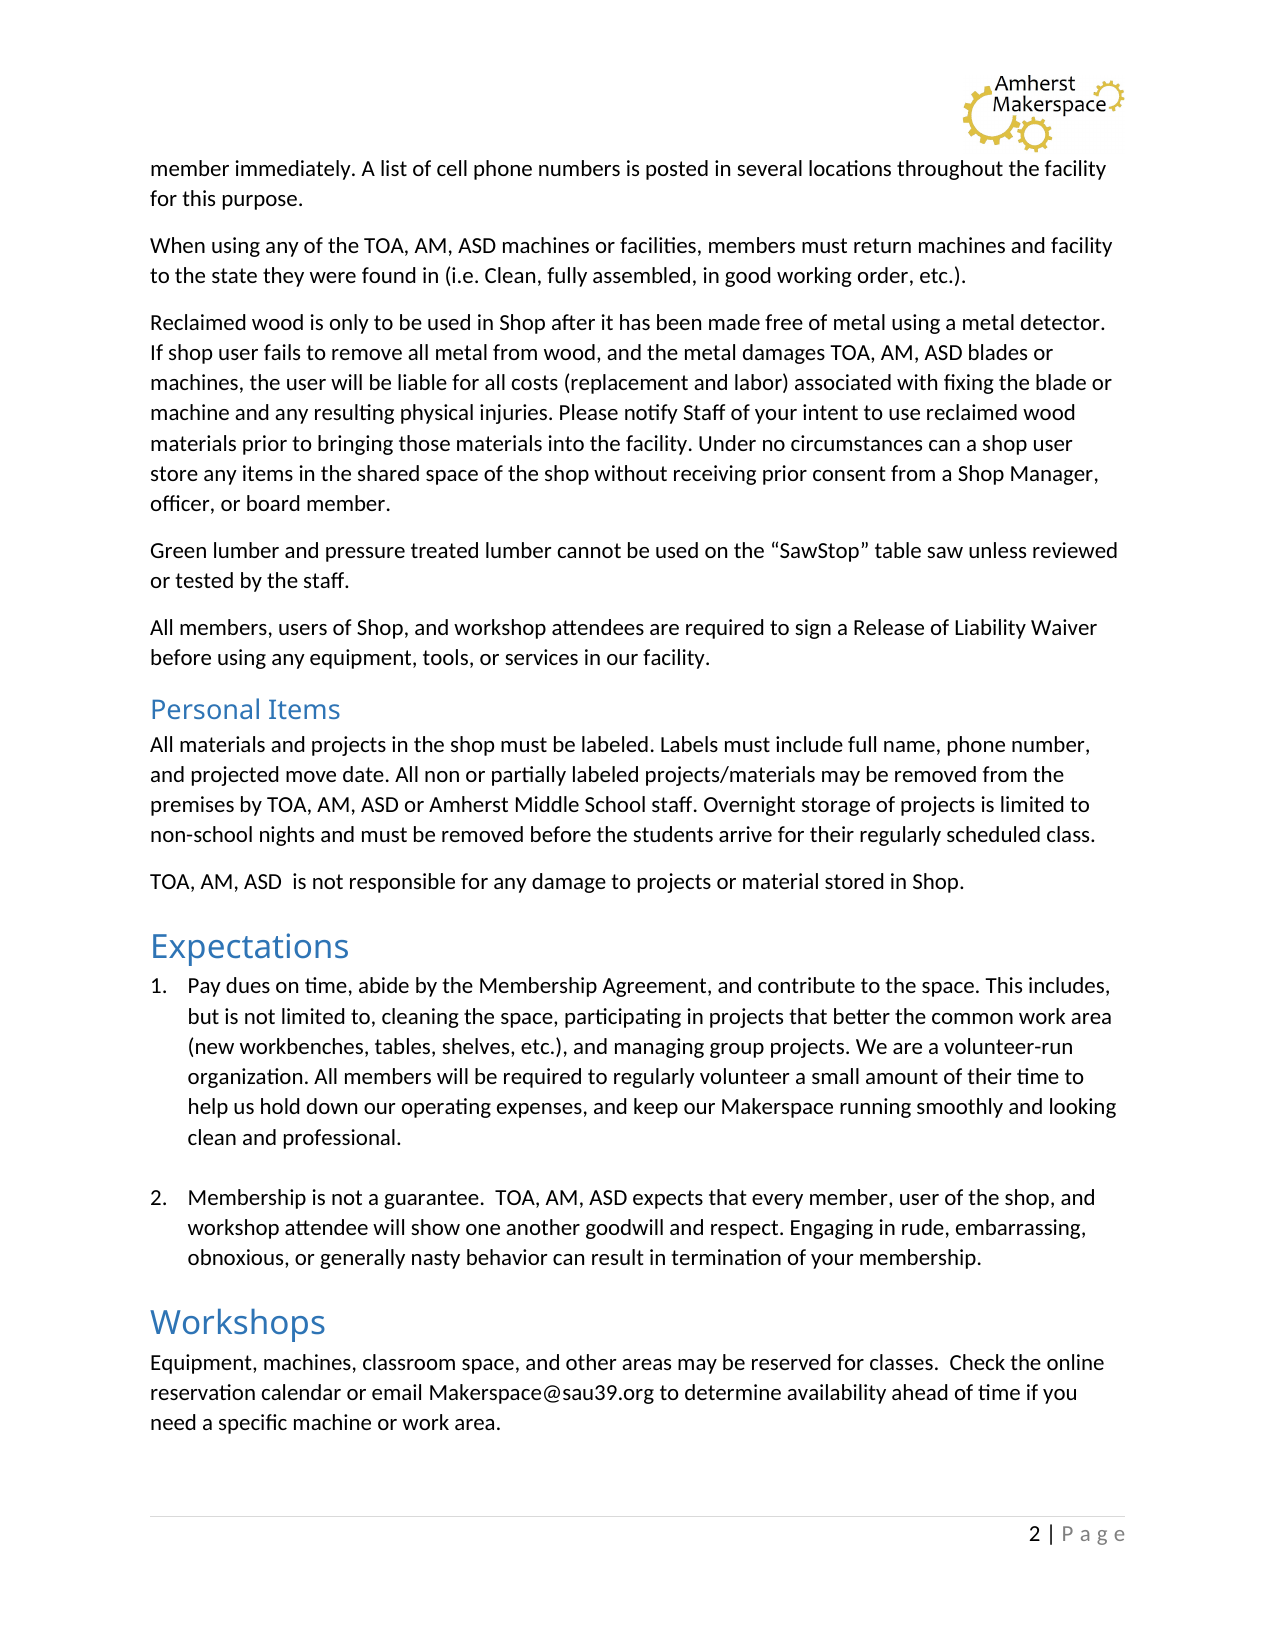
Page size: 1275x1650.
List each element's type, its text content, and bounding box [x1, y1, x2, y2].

text Reclaimed wood is only to be used in Shop after it has been made free of metal using a metal detector. If shop user fails to remove all metal from wood, and the metal damages TOA, AM, ASD blades or machines, the user will be liable for all costs (replacement and labor) associated with fixing the blade or machine and any resulting physical injuries. Please notify Staff of your intent to use reclaimed wood materials prior to bringing those materials into the facility. Under no circumstances can a shop user store any items in the shared space of the shop without receiving prior consent from a Shop Manager, officer, or board member. [150, 308, 1125, 517]
subtitle Expectations [150, 923, 1125, 968]
text When using any of the TOA, AM, ASD machines or facilities, members must return machines and facility to the state they were found in (i.e. Clean, fully assembled, in good working order, etc.). [150, 231, 1125, 289]
list Membership is not a guarantee. TOA, AM, ASD expects that every member, user of the shop, and workshop attendee will show one another goodwill and respect. Engaging in rude, embarrassing, obnoxious, or generally nasty behavior can result in termination of your membership. [150, 1183, 1125, 1271]
text All materials and projects in the shop must be labeled. Labels must include full name, phone number, and projected move date. All non or partially labeled projects/materials may be removed from the premises by TOA, AM, ASD or Amherst Middle School staff. Overnight storage of projects is limited to non-school nights and must be removed before the students arrive for their regularly scheduled class. [150, 730, 1125, 848]
text TOA, AM, ASD is not responsible for any damage to projects or material stored in Shop. [150, 867, 1125, 895]
subtitle Workshops [150, 1299, 1125, 1344]
text Green lumber and pressure treated lumber cannot be used on the “SawStop” table saw unless reviewed or tested by the staff. [150, 536, 1125, 594]
text All members, users of Shop, and workshop attendees are required to sign a Release of Liability Waiver before using any equipment, tools, or services in our facility. [150, 613, 1125, 671]
list Pay dues on time, abide by the Membership Agreement, and contribute to the space. This includes, but is not limited to, cleaning the space, participating in projects that better the common work area (new workbenches, tables, shelves, etc.), and managing group projects. We are a volunteer-run organization. All members will be required to regularly volunteer a small amount of their time to help us hold down our operating expenses, and keep our Makerspace running smoothly and looking clean and professional. [150, 972, 1125, 1151]
subtitle Personal Items [150, 690, 1125, 727]
text Equipment, machines, classroom space, and other areas may be reserved for classes. Check the online reservation calendar or email Makerspace@sau39.org to determine availability ahead of time if you need a specific machine or work area. [150, 1348, 1125, 1436]
picture [962, 75, 1125, 154]
